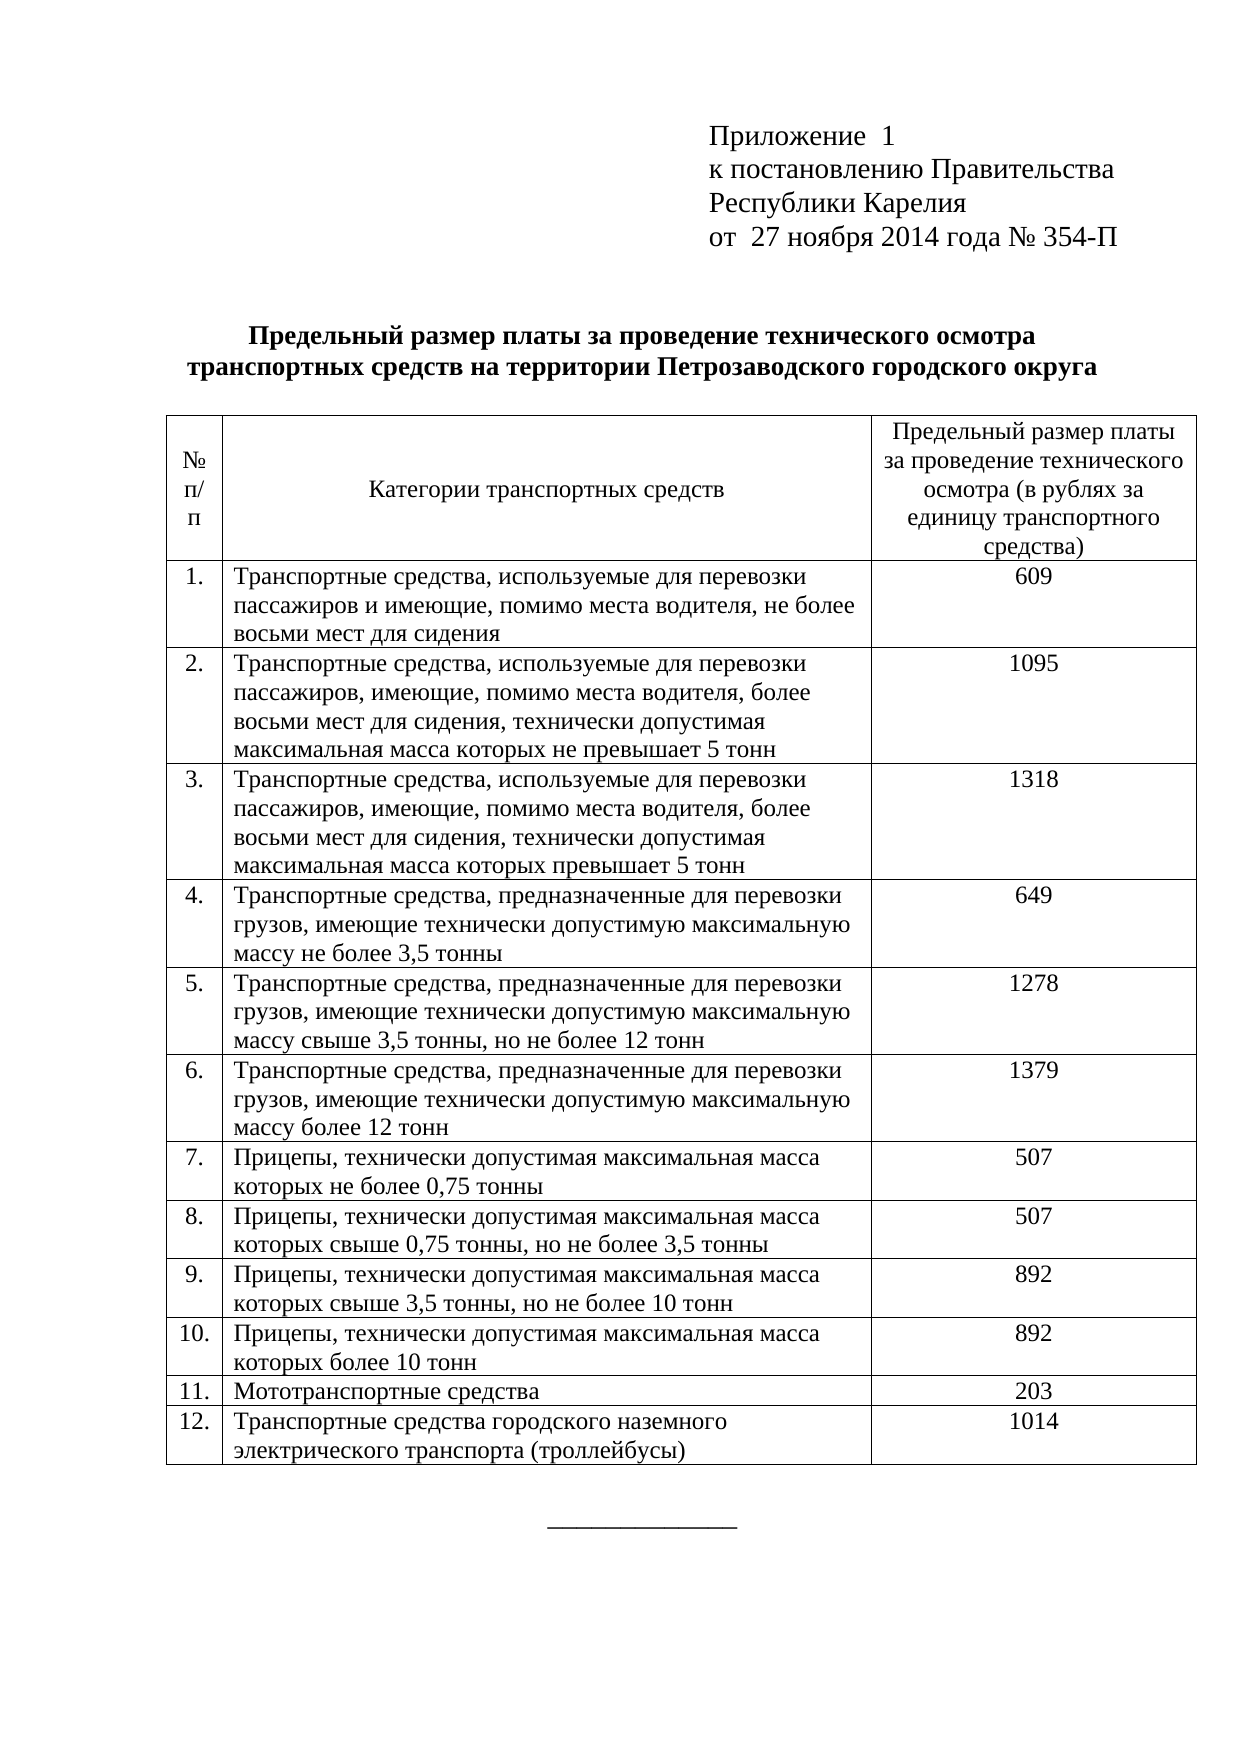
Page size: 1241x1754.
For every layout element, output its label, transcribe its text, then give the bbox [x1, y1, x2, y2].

table_cell 1014 [872, 1406, 1196, 1464]
text Приложение 1 [177, 118, 1107, 152]
text _____________ [177, 1498, 1107, 1532]
table_cell 1278 [872, 968, 1196, 1054]
text от 27 ноября 2014 года № 354-П [177, 219, 1167, 252]
table_cell 3. [167, 764, 222, 879]
table_cell 5. [167, 968, 222, 1054]
table_cell Прицепы, технически допустимая максимальная масса которых свыше 0,75 тонны, но не более 3,5 тонны [223, 1201, 871, 1258]
table_cell Транспортные средства городского наземного электрического транспорта (троллейбусы) [223, 1406, 871, 1464]
table_cell 7. [167, 1142, 222, 1200]
table_cell 6. [167, 1055, 222, 1141]
title Предельный размер платы за проведение технического осмотра [177, 319, 1107, 351]
title транспортных средств на территории Петрозаводского городского округа [177, 351, 1107, 382]
table_cell 1. [167, 561, 222, 647]
table_cell Транспортные средства, используемые для перевозки пассажиров и имеющие, помимо места водителя, не более восьми мест для сидения [223, 561, 871, 647]
table_cell 10. [167, 1318, 222, 1375]
table_cell 609 [872, 561, 1196, 647]
table_cell Прицепы, технически допустимая максимальная масса которых более 10 тонн [223, 1318, 871, 1375]
table_cell 507 [872, 1201, 1196, 1258]
table_header Предельный размер платы за проведение технического осмотра (в рублях за единицу транспортного средства) [872, 416, 1196, 560]
table_header Категории транспортных средств [223, 416, 871, 560]
table_cell 1095 [872, 648, 1196, 763]
text Республики Карелия [177, 185, 1152, 219]
table_cell 892 [872, 1259, 1196, 1317]
table_cell Транспортные средства, используемые для перевозки пассажиров, имеющие, помимо места водителя, более восьми мест для сидения, технически допустимая максимальная масса которых не превышает 5 тонн [223, 648, 871, 763]
table_cell 203 [872, 1376, 1196, 1405]
table_cell Транспортные средства, предназначенные для перевозки грузов, имеющие технически допустимую максимальную массу более 12 тонн [223, 1055, 871, 1141]
table_cell 1379 [872, 1055, 1196, 1141]
table_cell 507 [872, 1142, 1196, 1200]
text к постановлению Правительства [177, 152, 1137, 185]
table_cell Транспортные средства, используемые для перевозки пассажиров, имеющие, помимо места водителя, более восьми мест для сидения, технически допустимая максимальная масса которых превышает 5 тонн [223, 764, 871, 879]
table_cell 649 [872, 880, 1196, 967]
table_cell 4. [167, 880, 222, 967]
table_cell 2. [167, 648, 222, 763]
table_cell 1318 [872, 764, 1196, 879]
table_cell Транспортные средства, предназначенные для перевозки грузов, имеющие технически допустимую максимальную массу свыше 3,5 тонны, но не более 12 тонн [223, 968, 871, 1054]
table_cell Прицепы, технически допустимая максимальная масса которых свыше 3,5 тонны, но не более 10 тонн [223, 1259, 871, 1317]
table_cell 9. [167, 1259, 222, 1317]
table_cell 11. [167, 1376, 222, 1405]
table_cell Транспортные средства, предназначенные для перевозки грузов, имеющие технически допустимую максимальную массу не более 3,5 тонны [223, 880, 871, 967]
table_cell Прицепы, технически допустимая максимальная масса которых не более 0,75 тонны [223, 1142, 871, 1200]
table_cell 892 [872, 1318, 1196, 1375]
table_cell Мототранспортные средства [223, 1376, 871, 1405]
table_header № п/п [167, 416, 222, 560]
table_cell 8. [167, 1201, 222, 1258]
table_cell 12. [167, 1406, 222, 1464]
